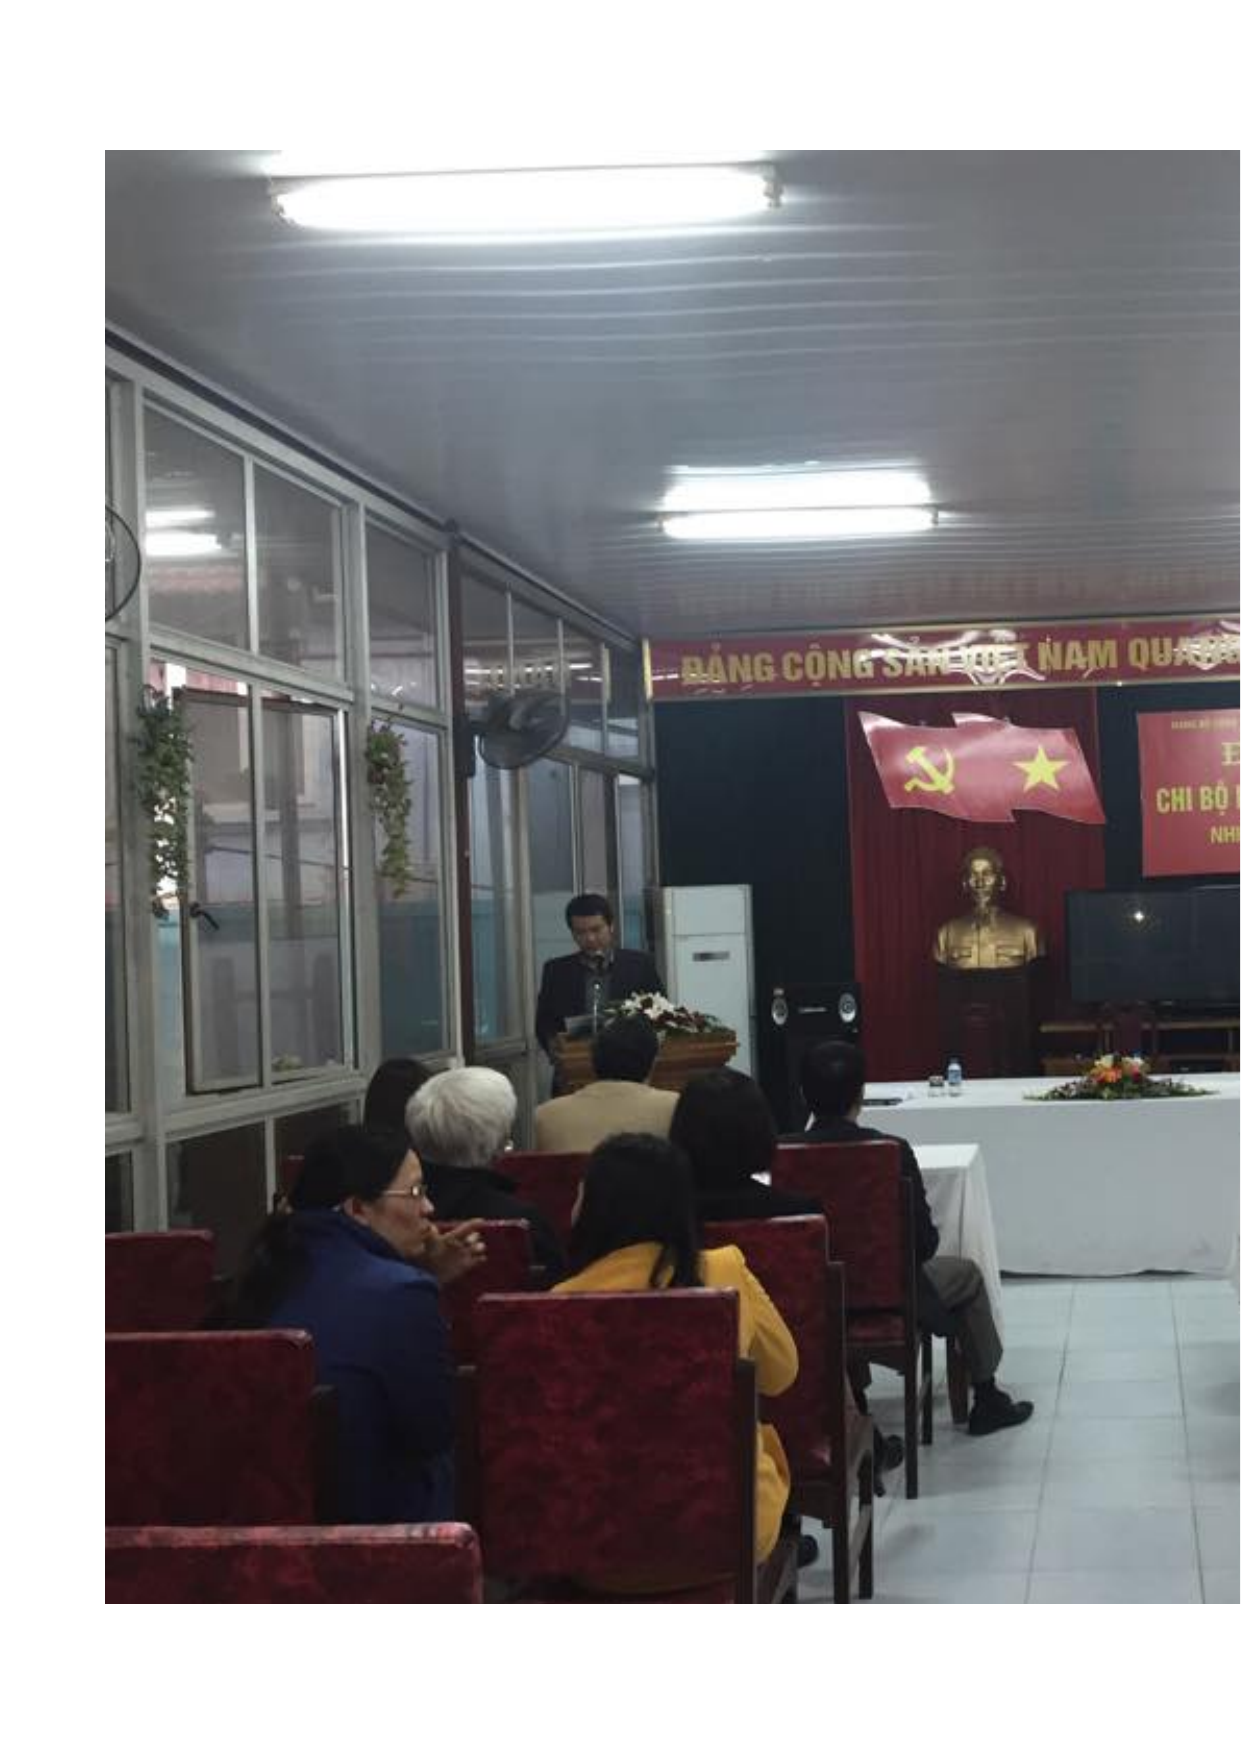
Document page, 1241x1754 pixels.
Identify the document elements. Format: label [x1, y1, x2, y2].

picture [105, 150, 1241, 1604]
